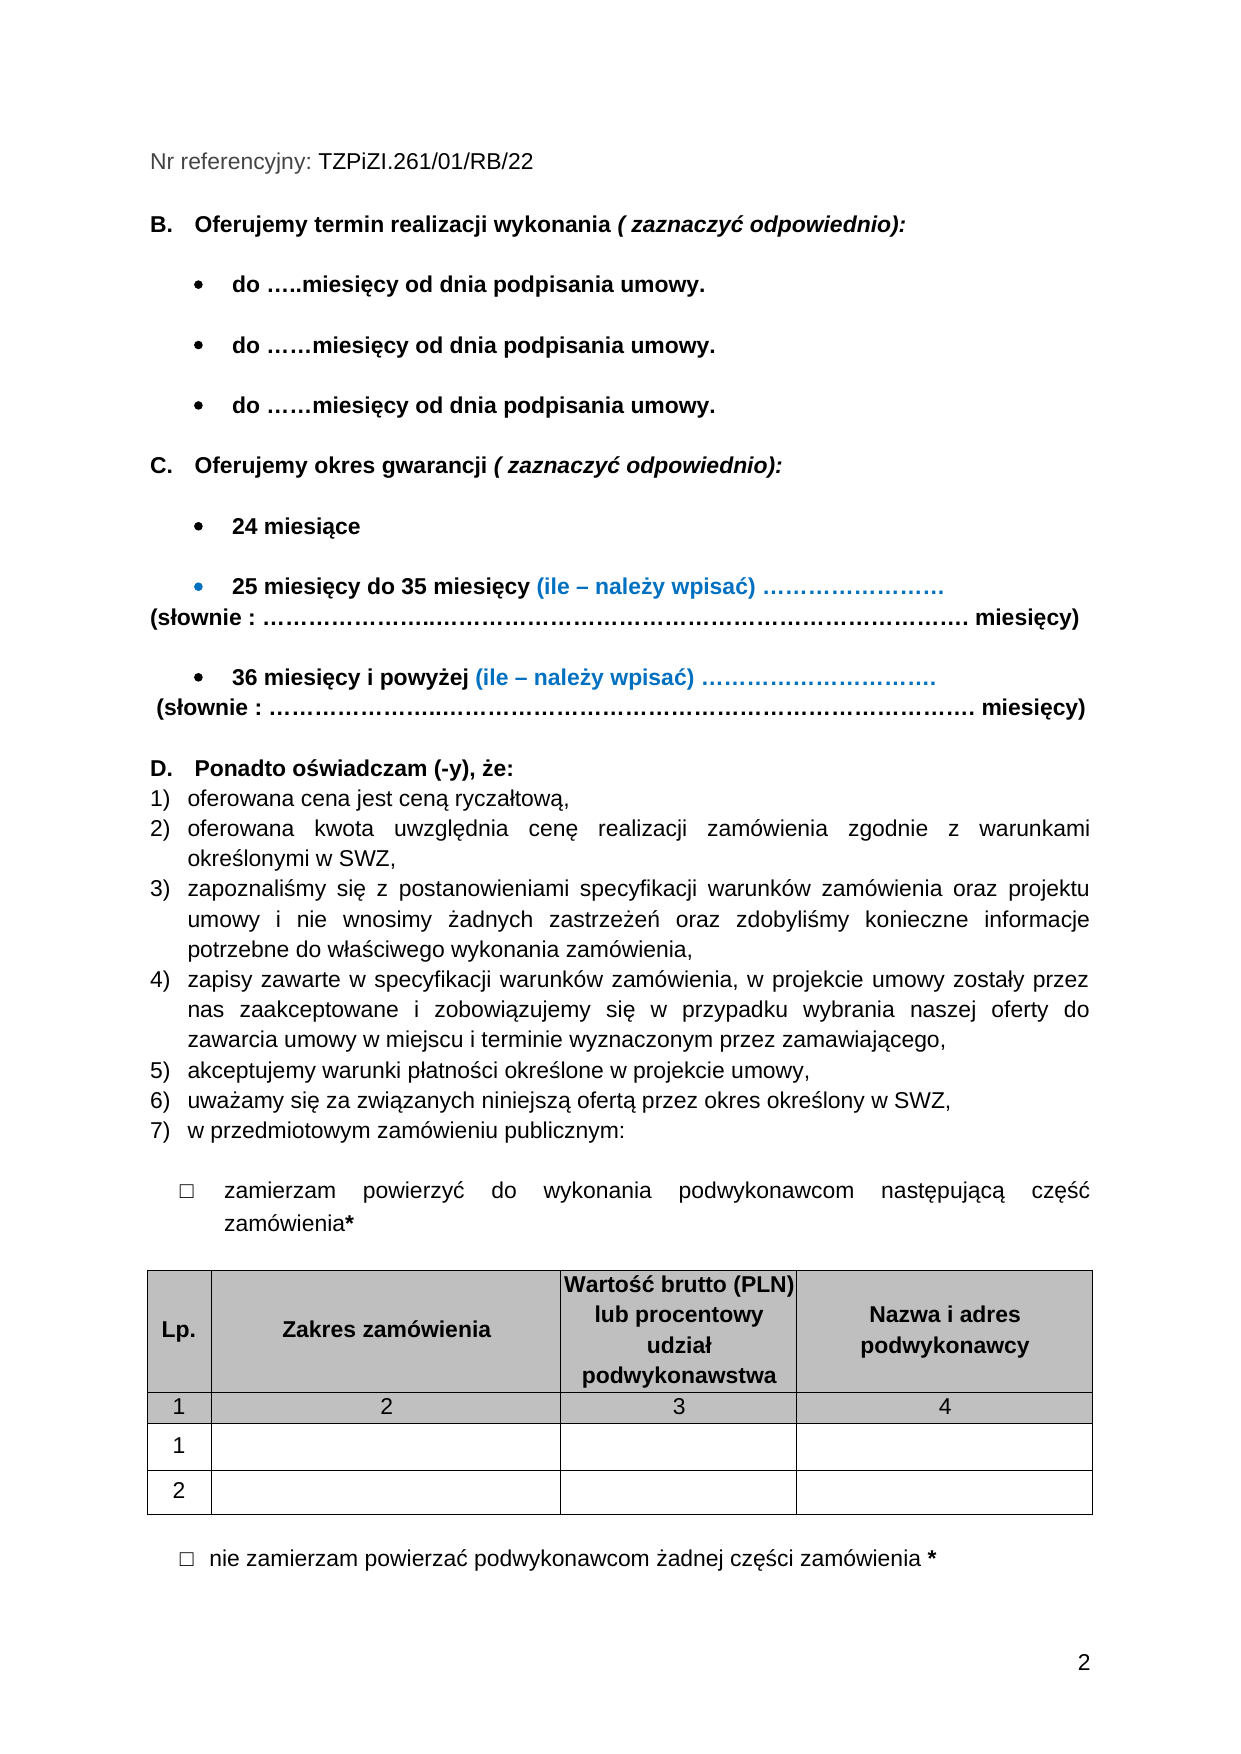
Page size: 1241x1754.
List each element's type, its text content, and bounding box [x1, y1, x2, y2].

list 24 miesiące [194, 513, 1090, 539]
table_cell [212, 1424, 560, 1469]
table_cell [212, 1471, 560, 1513]
table_cell [561, 1471, 796, 1513]
list zapoznaliśmy się z postanowieniami specyfikacji warunków zamówienia oraz projektu umowy i nie wnosimy żadnych zastrzeżeń oraz zdobyliśmy konieczne informacje potrzebne do właściwego wykonania zamówienia, [150, 875, 1090, 962]
list zamierzam powierzyć do wykonania podwykonawcom następującą część zamówienia* [179, 1177, 1090, 1236]
text (słownie : …………………..……………………………………………………………. miesięcy) [150, 694, 1090, 721]
table_cell 1 [148, 1393, 211, 1423]
list Ponadto oświadczam (-y), że: [150, 754, 1090, 781]
list do ……miesięcy od dnia podpisania umowy. [194, 332, 1090, 358]
table_cell 4 [797, 1393, 1092, 1423]
text (słownie : …………………..……………………………………………………………. miesięcy) [150, 603, 1090, 630]
table_cell 2 [212, 1393, 560, 1423]
list nie zamierzam powierzać podwykonawcom żadnej części zamówienia * [179, 1545, 1090, 1573]
table_cell 1 [148, 1424, 211, 1469]
list 25 miesięcy do 35 miesięcy (ile – należy wpisać) …………………… [194, 573, 1090, 600]
list Oferujemy termin realizacji wykonania ( zaznaczyć odpowiednio): [150, 211, 1090, 237]
table_header Lp. [148, 1271, 211, 1392]
table_cell 2 [148, 1471, 211, 1513]
table_cell [797, 1424, 1092, 1469]
list oferowana cena jest ceną ryczałtową, [150, 785, 1090, 811]
list zapisy zawarte w specyfikacji warunków zamówienia, w projekcie umowy zostały przez nas zaakceptowane i zobowiązujemy się w przypadku wybrania naszej oferty do zawarcia umowy w miejscu i terminie wyznaczonym przez zamawiającego, [150, 966, 1090, 1053]
list do ……miesięcy od dnia podpisania umowy. [194, 392, 1090, 418]
table_header Nazwa i adres podwykonawcy [797, 1271, 1092, 1392]
table_cell [797, 1471, 1092, 1513]
list oferowana kwota uwzględnia cenę realizacji zamówienia zgodnie z warunkami określonymi w SWZ, [150, 815, 1090, 872]
list w przedmiotowym zamówieniu publicznym: [150, 1117, 1090, 1143]
list do …..miesięcy od dnia podpisania umowy. [194, 271, 1090, 298]
table_header Zakres zamówienia [212, 1271, 560, 1392]
list 36 miesięcy i powyżej (ile – należy wpisać) …………………………. [194, 664, 1090, 690]
list uważamy się za związanych niniejszą ofertą przez okres określony w SWZ, [150, 1087, 1090, 1113]
list Oferujemy okres gwarancji ( zaznaczyć odpowiednio): [150, 452, 1090, 479]
table_header Wartość brutto (PLN) lub procentowy udział podwykonawstwa [561, 1271, 796, 1392]
table_cell 3 [561, 1393, 796, 1423]
table_cell [561, 1424, 796, 1469]
list akceptujemy warunki płatności określone w projekcie umowy, [150, 1057, 1090, 1083]
